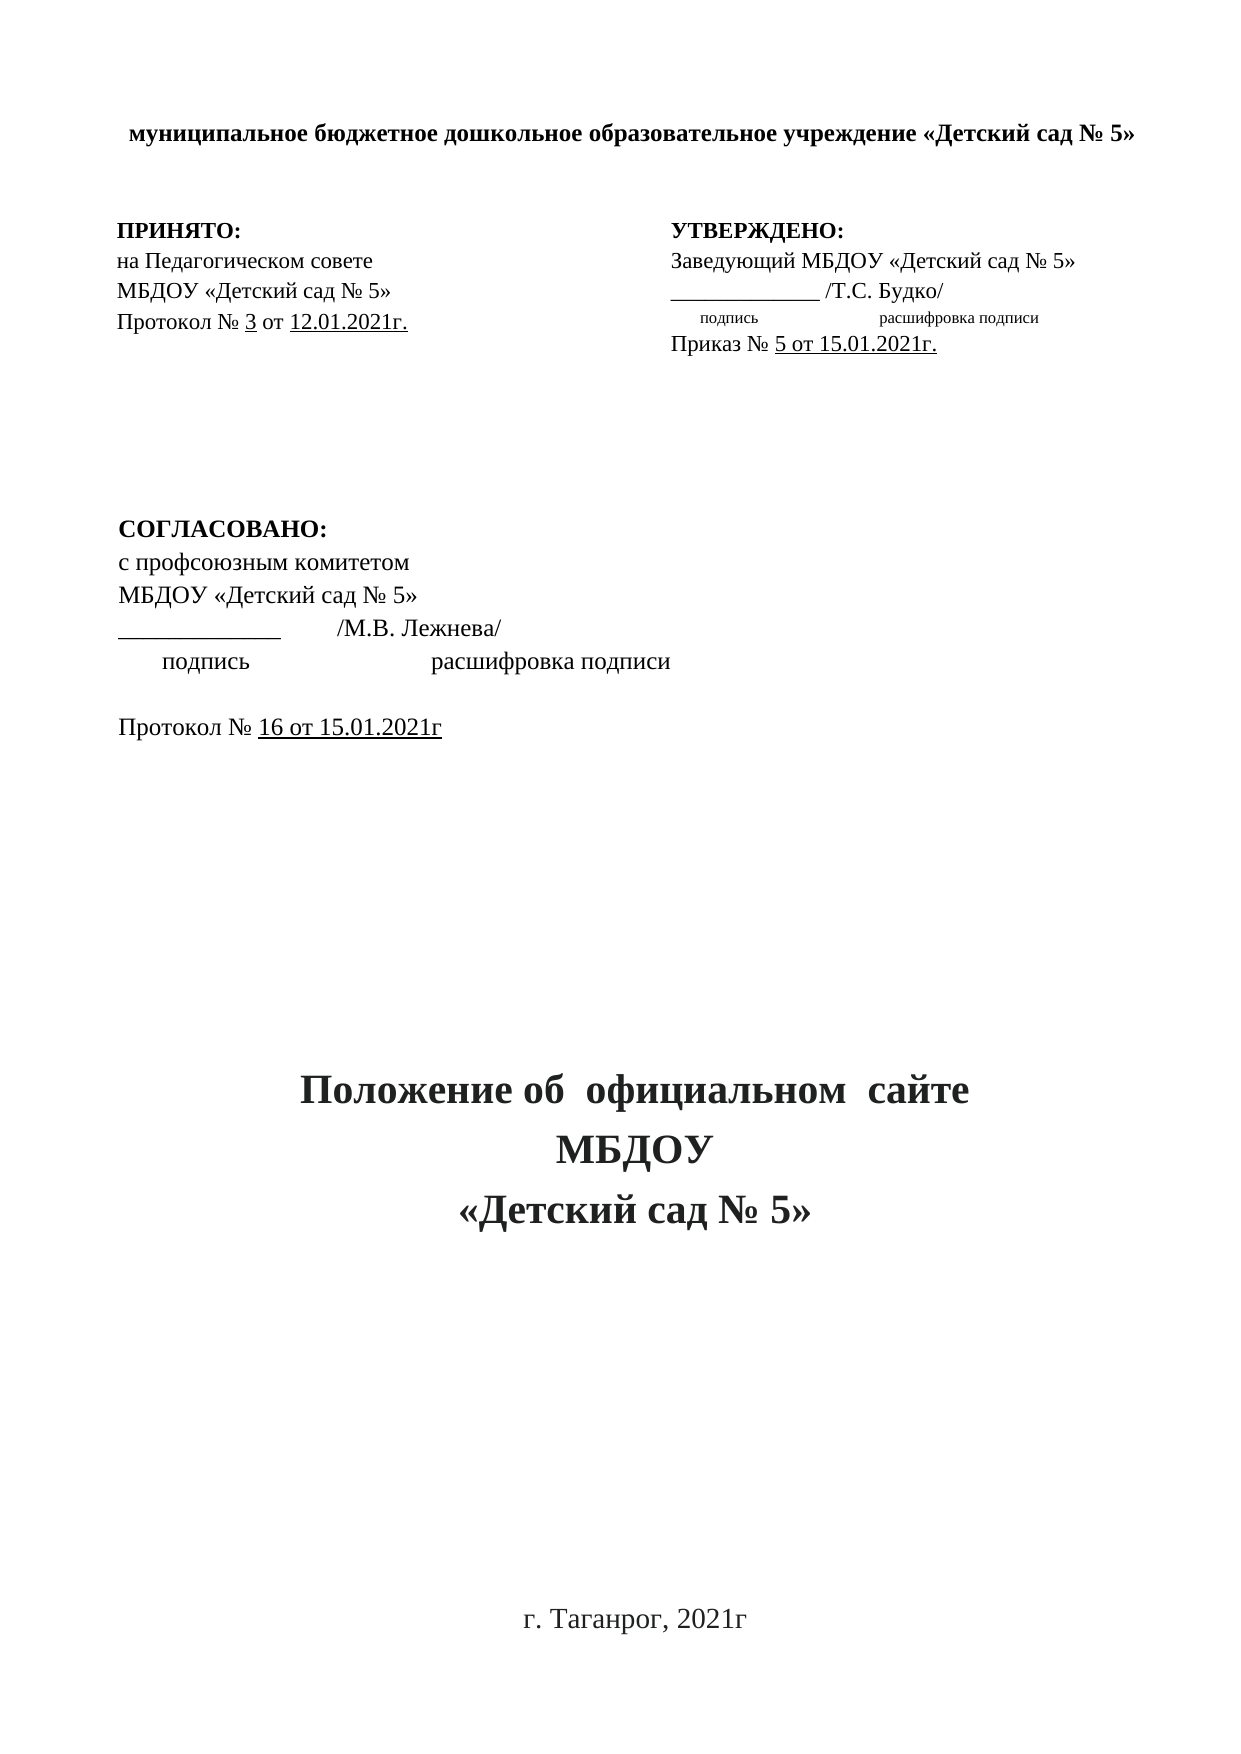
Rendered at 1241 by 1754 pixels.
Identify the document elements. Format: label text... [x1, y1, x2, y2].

text СОГЛАСОВАНО: [118, 514, 1152, 543]
text Положение об официальном сайте [118, 1065, 1152, 1113]
text _____________ /М.В. Лежнева/ [118, 613, 1152, 642]
text Протокол № 16 от 15.01.2021г [118, 712, 1152, 741]
text муниципальное бюджетное дошкольное образовательное учреждение «Детский сад № 5» [118, 118, 1146, 147]
text подпись расшифровка подписи [118, 646, 1152, 675]
text МБДОУ [118, 1125, 1152, 1173]
text с профсоюзным комитетом [118, 547, 1152, 576]
text «Детский сад № 5» [118, 1185, 1152, 1233]
text г. Таганрог, 2021г [118, 1601, 1152, 1634]
text МБДОУ «Детский сад № 5» [118, 580, 1152, 609]
